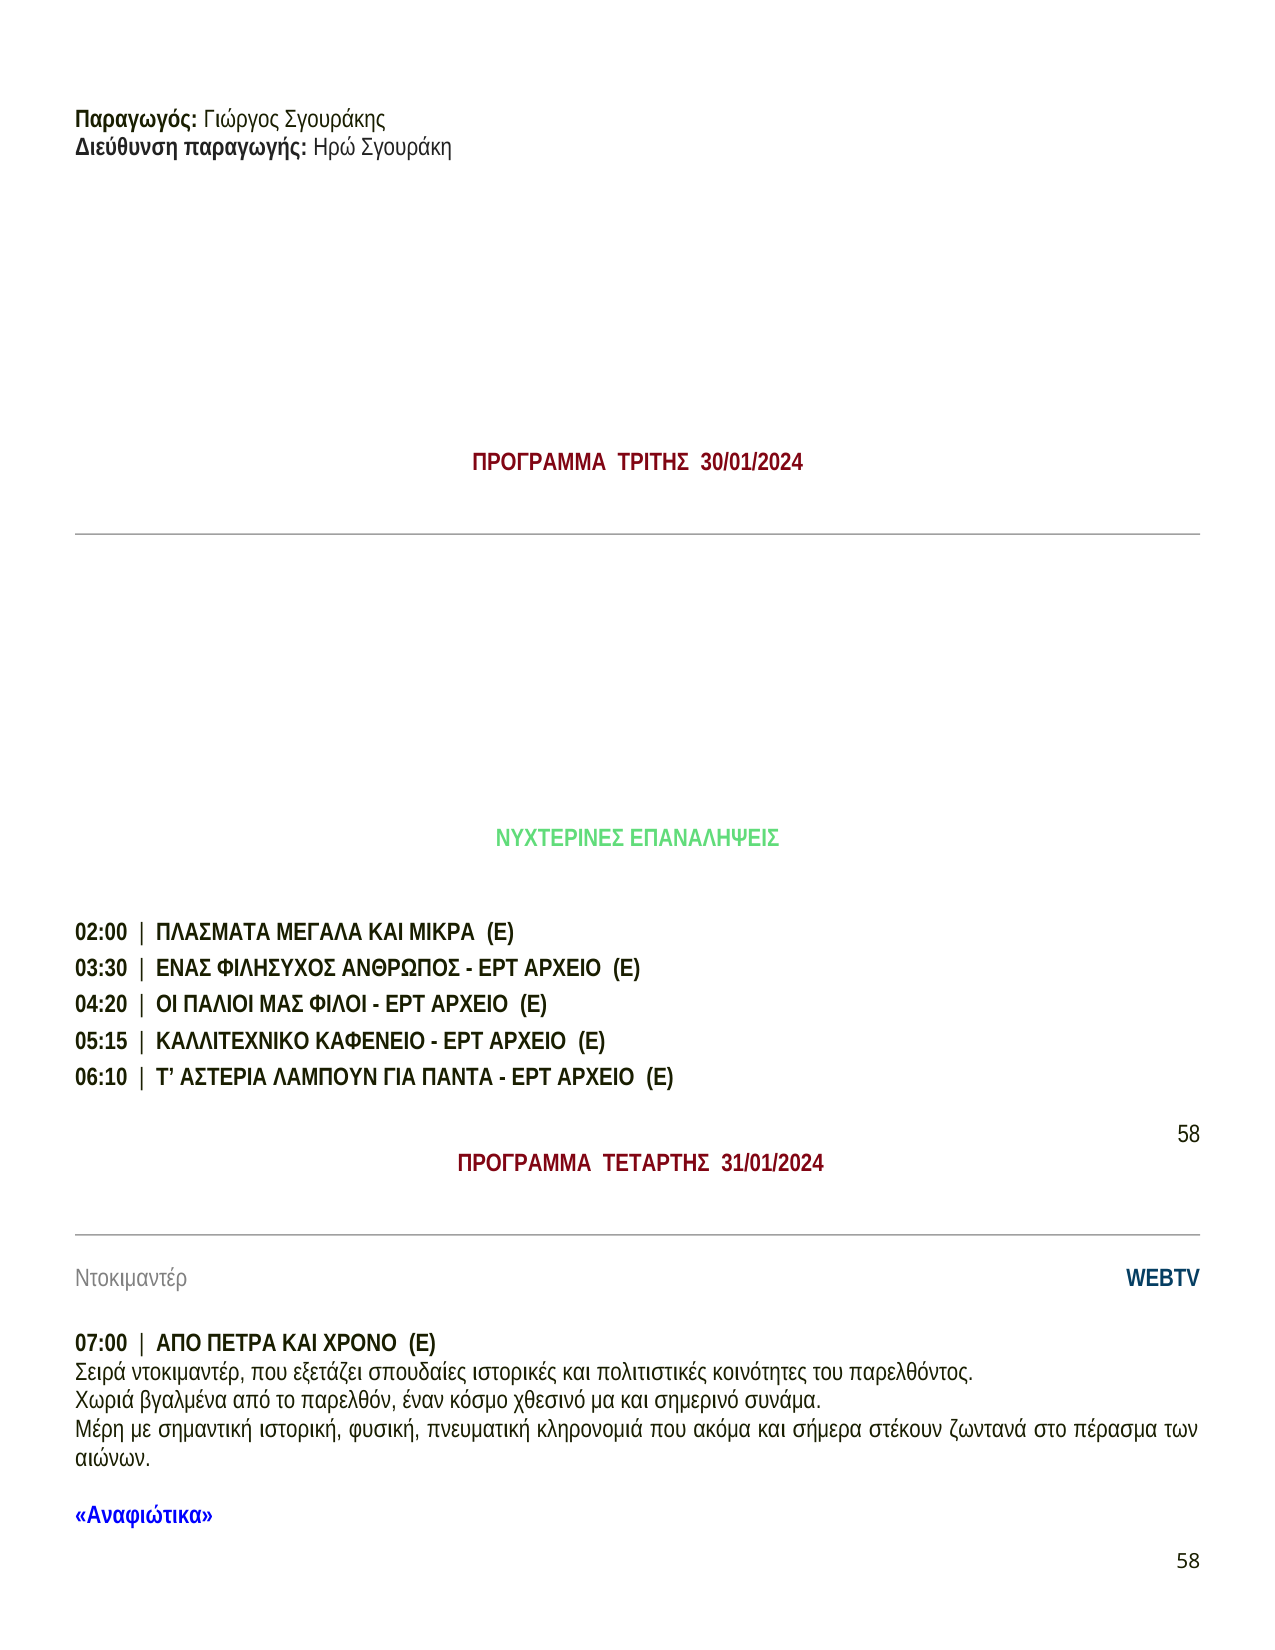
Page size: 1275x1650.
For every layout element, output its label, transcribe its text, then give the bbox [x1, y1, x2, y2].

text Χωριά βγαλμένα από το παρελθόν, έναν κόσμο χθεσινό μα και σημερινό συνάμα. [75, 1385, 1200, 1414]
text ΝΥΧΤΕΡΙΝΕΣ ΕΠΑΝΑΛΗΨΕΙΣ [75, 822, 1200, 851]
text Διεύθυνση παραγωγής: Ηρώ Σγουράκη [75, 132, 1200, 161]
table_header Ντοκιμαντέρ [75, 1263, 637, 1291]
text 02:00 | ΠΛΑΣΜΑΤΑ ΜΕΓΑΛΑ ΚΑΙ ΜΙΚΡΑ (E) 03:30 | ΕΝΑΣ ΦΙΛΗΣΥΧΟΣ ΑΝΘΡΩΠΟΣ - ΕΡΤ ΑΡΧΕΙΟ (E) 04:20 | ΟΙ ΠΑΛΙΟΙ ΜΑΣ ΦΙΛΟΙ - ΕΡΤ ΑΡΧΕΙΟ (E) 05:15 | ΚΑΛΛΙΤΕΧΝΙΚΟ ΚΑΦΕΝΕΙΟ - ΕΡΤ ΑΡΧΕΙΟ (E) 06:10 | Τ’ ΑΣΤΕΡΙΑ ΛΑΜΠΟΥΝ ΓΙΑ ΠΑΝΤΑ - ΕΡΤ ΑΡΧΕΙΟ (E) [75, 880, 1200, 1119]
text Μέρη με σημαντική ιστορική, φυσική, πνευματική κληρονομιά που ακόμα και σήμερα στέκουν ζωντανά στο πέρασμα των αιώνων. [75, 1414, 1200, 1471]
text Παραγωγός: Γιώργος Σγουράκης [75, 75, 1200, 132]
text ΠΡΟΓΡΑΜΜΑ ΤΡΙΤΗΣ 30/01/2024 [75, 447, 1200, 476]
text Σειρά ντοκιμαντέρ, που εξετάζει σπουδαίες ιστορικές και πολιτιστικές κοινότητες του παρελθόντος. [75, 1357, 1200, 1385]
text ΠΡΟΓΡΑΜΜΑ ΤΕΤΑΡΤΗΣ 31/01/2024 [75, 1148, 1200, 1177]
text 07:00 | ΑΠΟ ΠΕΤΡΑ ΚΑΙ ΧΡΟΝΟ (E) [75, 1291, 1200, 1357]
table_header WEBTV [638, 1263, 1200, 1291]
text «Αναφιώτικα» [75, 1471, 1200, 1528]
